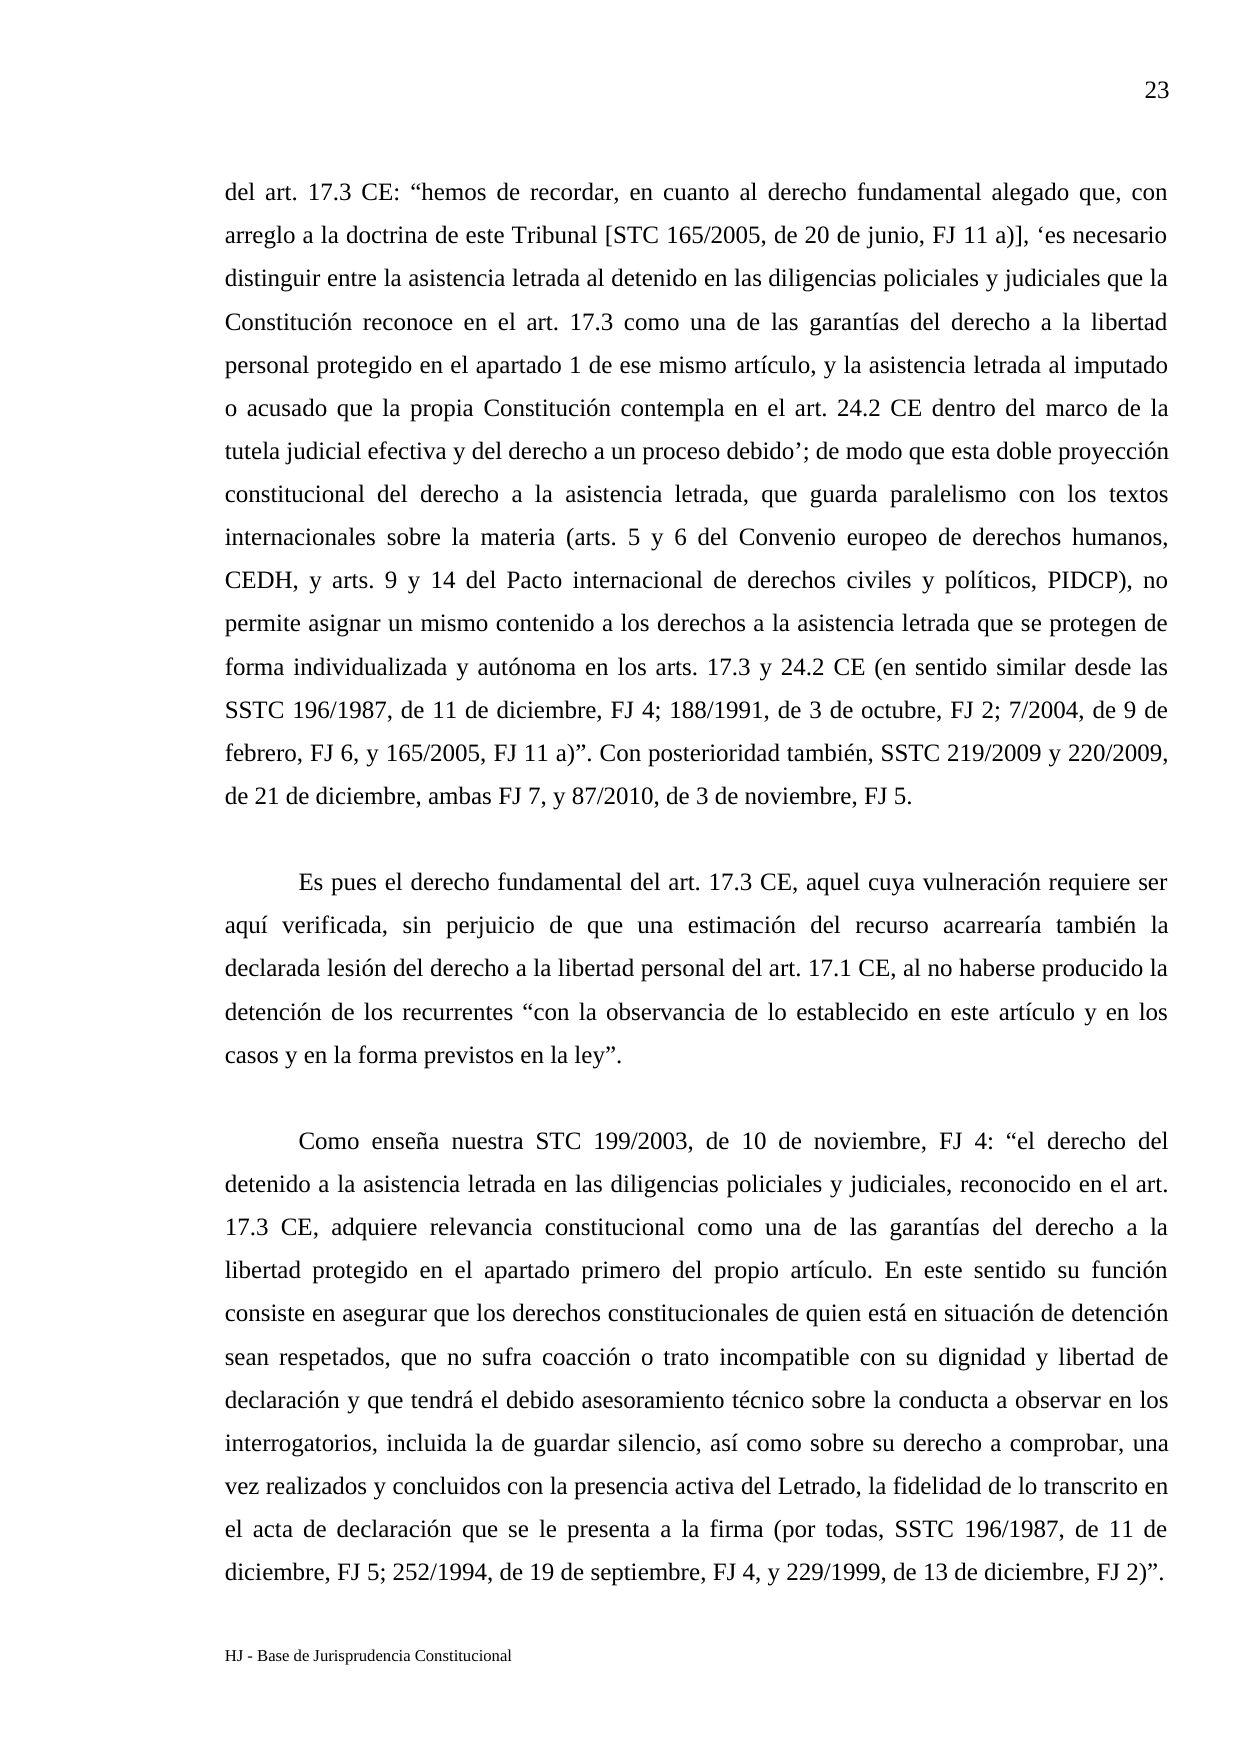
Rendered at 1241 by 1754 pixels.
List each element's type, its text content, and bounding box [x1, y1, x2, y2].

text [224, 177, 1169, 810]
text Es pues el derecho fundamental del art. 17.3 CE, aquel cuya vulneración requiere ser aquí verificada, sin perjuicio de que una estimación del recurso acarrearía también la declarada lesión del derecho a la libertad personal del art. 17.1 CE, al no haberse producido la detención de los recurrentes “con la observancia de lo establecido en este artículo y en los casos y en la forma previstos en la ley”. [224, 867, 1169, 1068]
text Como enseña nuestra STC 199/2003, de 10 de noviembre, FJ 4: “el derecho del detenido a la asistencia letrada en las diligencias policiales y judiciales, reconocido en el art. 17.3 CE, adquiere relevancia constitucional como una de las garantías del derecho a la libertad protegido en el apartado primero del propio artículo. En este sentido su función consiste en asegurar que los derechos constitucionales de quien está en situación de detención sean respetados, que no sufra coacción o trato incompatible con su dignidad y libertad de declaración y que tendrá el debido asesoramiento técnico sobre la conducta a observar en los interrogatorios, incluida la de guardar silencio, así como sobre su derecho a comprobar, una vez realizados y concluidos con la presencia activa del Letrado, la fidelidad de lo transcrito en el acta de declaración que se le presenta a la firma (por todas, SSTC 196/1987, de 11 de diciembre, FJ 5; 252/1994, de 19 de septiembre, FJ 4, y 229/1999, de 13 de diciembre, FJ 2)”. [224, 1126, 1169, 1586]
